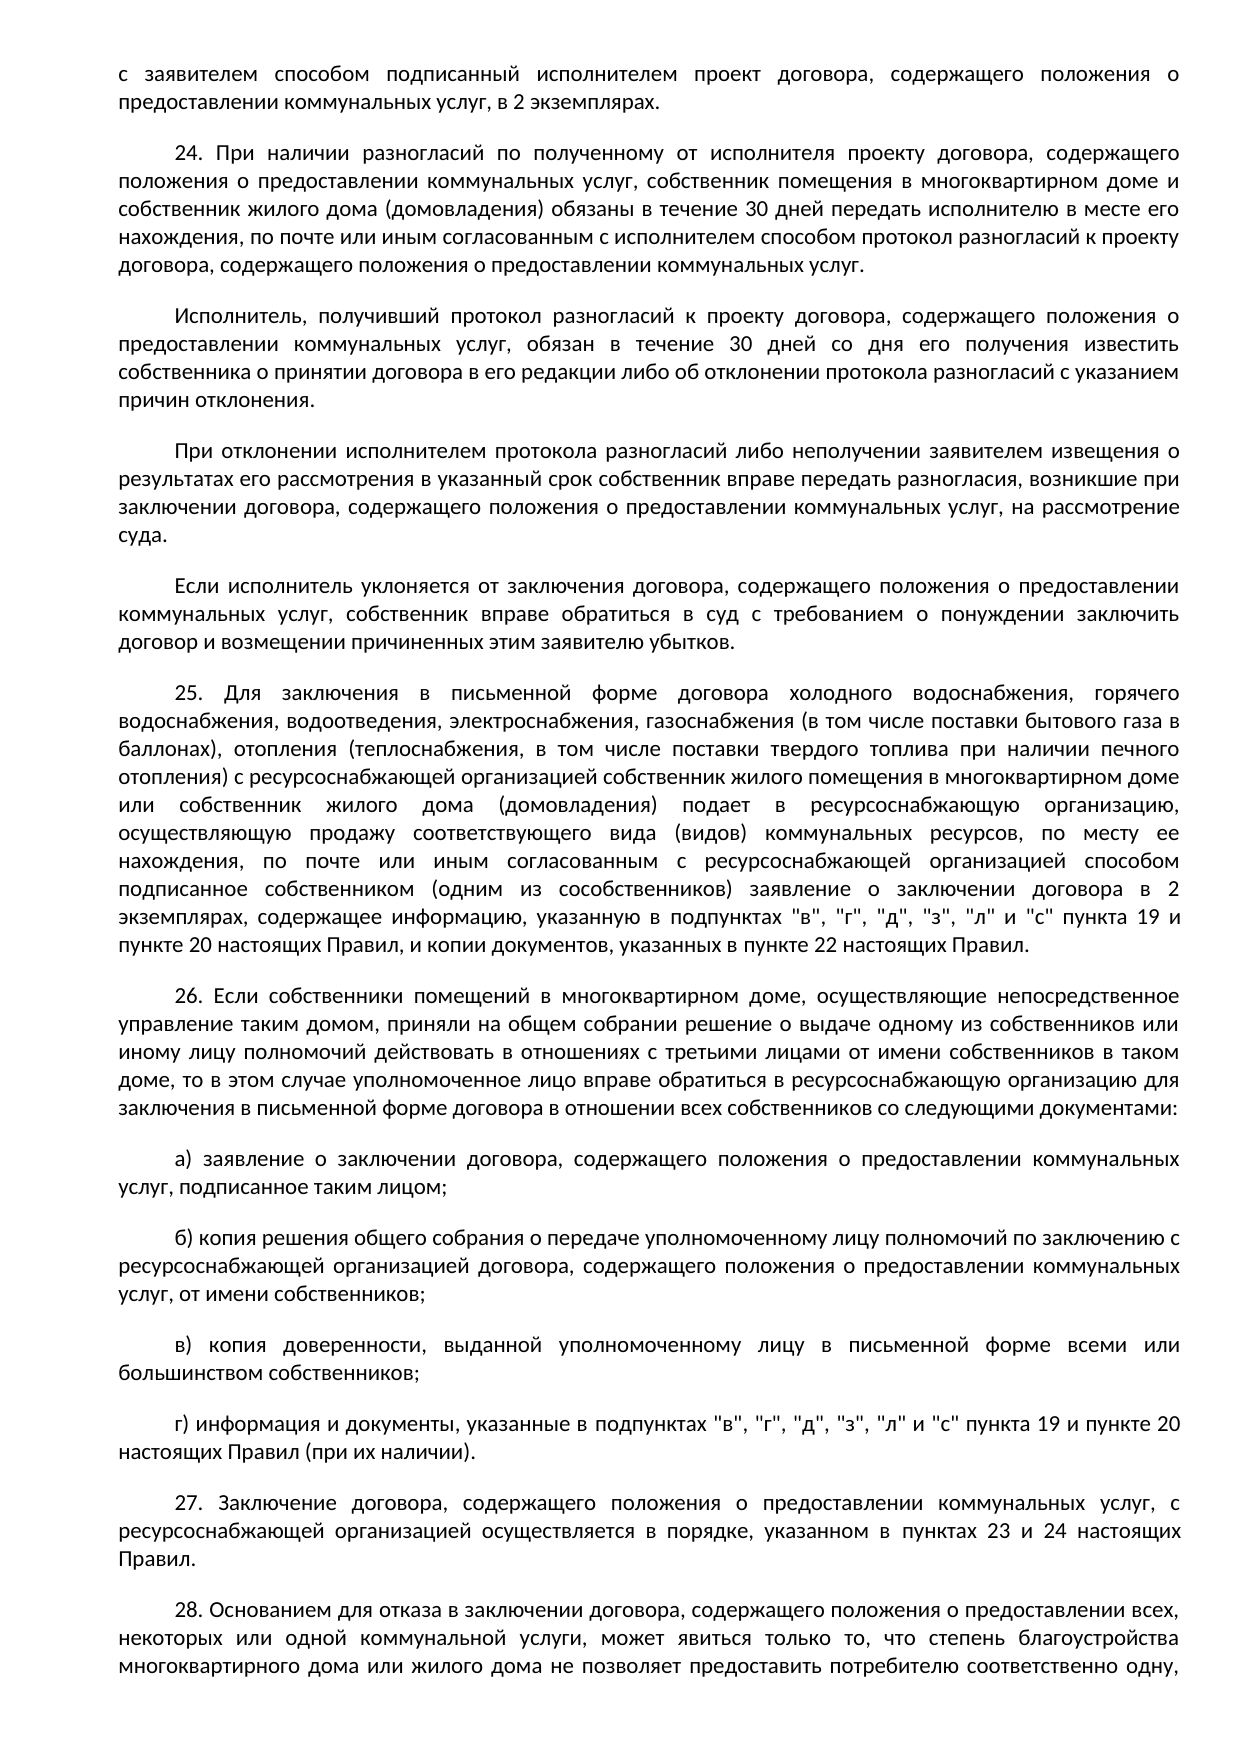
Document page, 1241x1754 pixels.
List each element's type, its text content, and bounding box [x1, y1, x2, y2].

text г) информация и документы, указанные в подпунктах "в", "г", "д", "з", "л" и "с" пункта 19 и пункте 20 настоящих Правил (при их наличии). [118, 1409, 1181, 1465]
text а) заявление о заключении договора, содержащего положения о предоставлении коммунальных услуг, подписанное таким лицом; [118, 1144, 1181, 1200]
text 24. При наличии разногласий по полученному от исполнителя проекту договора, содержащего положения о предоставлении коммунальных услуг, собственник помещения в многоквартирном доме и собственник жилого дома (домовладения) обязаны в течение 30 дней передать исполнителю в месте его нахождения, по почте или иным согласованным с исполнителем способом протокол разногласий к проекту договора, содержащего положения о предоставлении коммунальных услуг. [118, 138, 1181, 278]
text б) копия решения общего собрания о передаче уполномоченному лицу полномочий по заключению с ресурсоснабжающей организацией договора, содержащего положения о предоставлении коммунальных услуг, от имени собственников; [118, 1223, 1181, 1307]
text При отклонении исполнителем протокола разногласий либо неполучении заявителем извещения о результатах его рассмотрения в указанный срок собственник вправе передать разногласия, возникшие при заключении договора, содержащего положения о предоставлении коммунальных услуг, на рассмотрение суда. [118, 436, 1181, 548]
text Исполнитель, получивший протокол разногласий к проекту договора, содержащего положения о предоставлении коммунальных услуг, обязан в течение 30 дней со дня его получения известить собственника о принятии договора в его редакции либо об отклонении протокола разногласий с указанием причин отклонения. [118, 301, 1181, 413]
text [118, 1595, 1181, 1679]
text 26. Если собственники помещений в многоквартирном доме, осуществляющие непосредственное управление таким домом, приняли на общем собрании решение о выдаче одному из собственников или иному лицу полномочий действовать в отношениях с третьими лицами от имени собственников в таком доме, то в этом случае уполномоченное лицо вправе обратиться в ресурсоснабжающую организацию для заключения в письменной форме договора в отношении всех собственников со следующими документами: [118, 981, 1181, 1121]
text 25. Для заключения в письменной форме договора холодного водоснабжения, горячего водоснабжения, водоотведения, электроснабжения, газоснабжения (в том числе поставки бытового газа в баллонах), отопления (теплоснабжения, в том числе поставки твердого топлива при наличии печного отопления) с ресурсоснабжающей организацией собственник жилого помещения в многоквартирном доме или собственник жилого дома (домовладения) подает в ресурсоснабжающую организацию, осуществляющую продажу соответствующего вида (видов) коммунальных ресурсов, по месту ее нахождения, по почте или иным согласованным с ресурсоснабжающей организацией способом подписанное собственником (одним из сособственников) заявление о заключении договора в 2 экземплярах, содержащее информацию, указанную в подпунктах "в", "г", "д", "з", "л" и "с" пункта 19 и пункте 20 настоящих Правил, и копии документов, указанных в пункте 22 настоящих Правил. [118, 678, 1181, 958]
text Если исполнитель уклоняется от заключения договора, содержащего положения о предоставлении коммунальных услуг, собственник вправе обратиться в суд с требованием о понуждении заключить договор и возмещении причиненных этим заявителю убытков. [118, 571, 1181, 655]
text в) копия доверенности, выданной уполномоченному лицу в письменной форме всеми или большинством собственников; [118, 1330, 1181, 1386]
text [118, 59, 1181, 115]
text 27. Заключение договора, содержащего положения о предоставлении коммунальных услуг, с ресурсоснабжающей организацией осуществляется в порядке, указанном в пунктах 23 и 24 настоящих Правил. [118, 1488, 1181, 1572]
